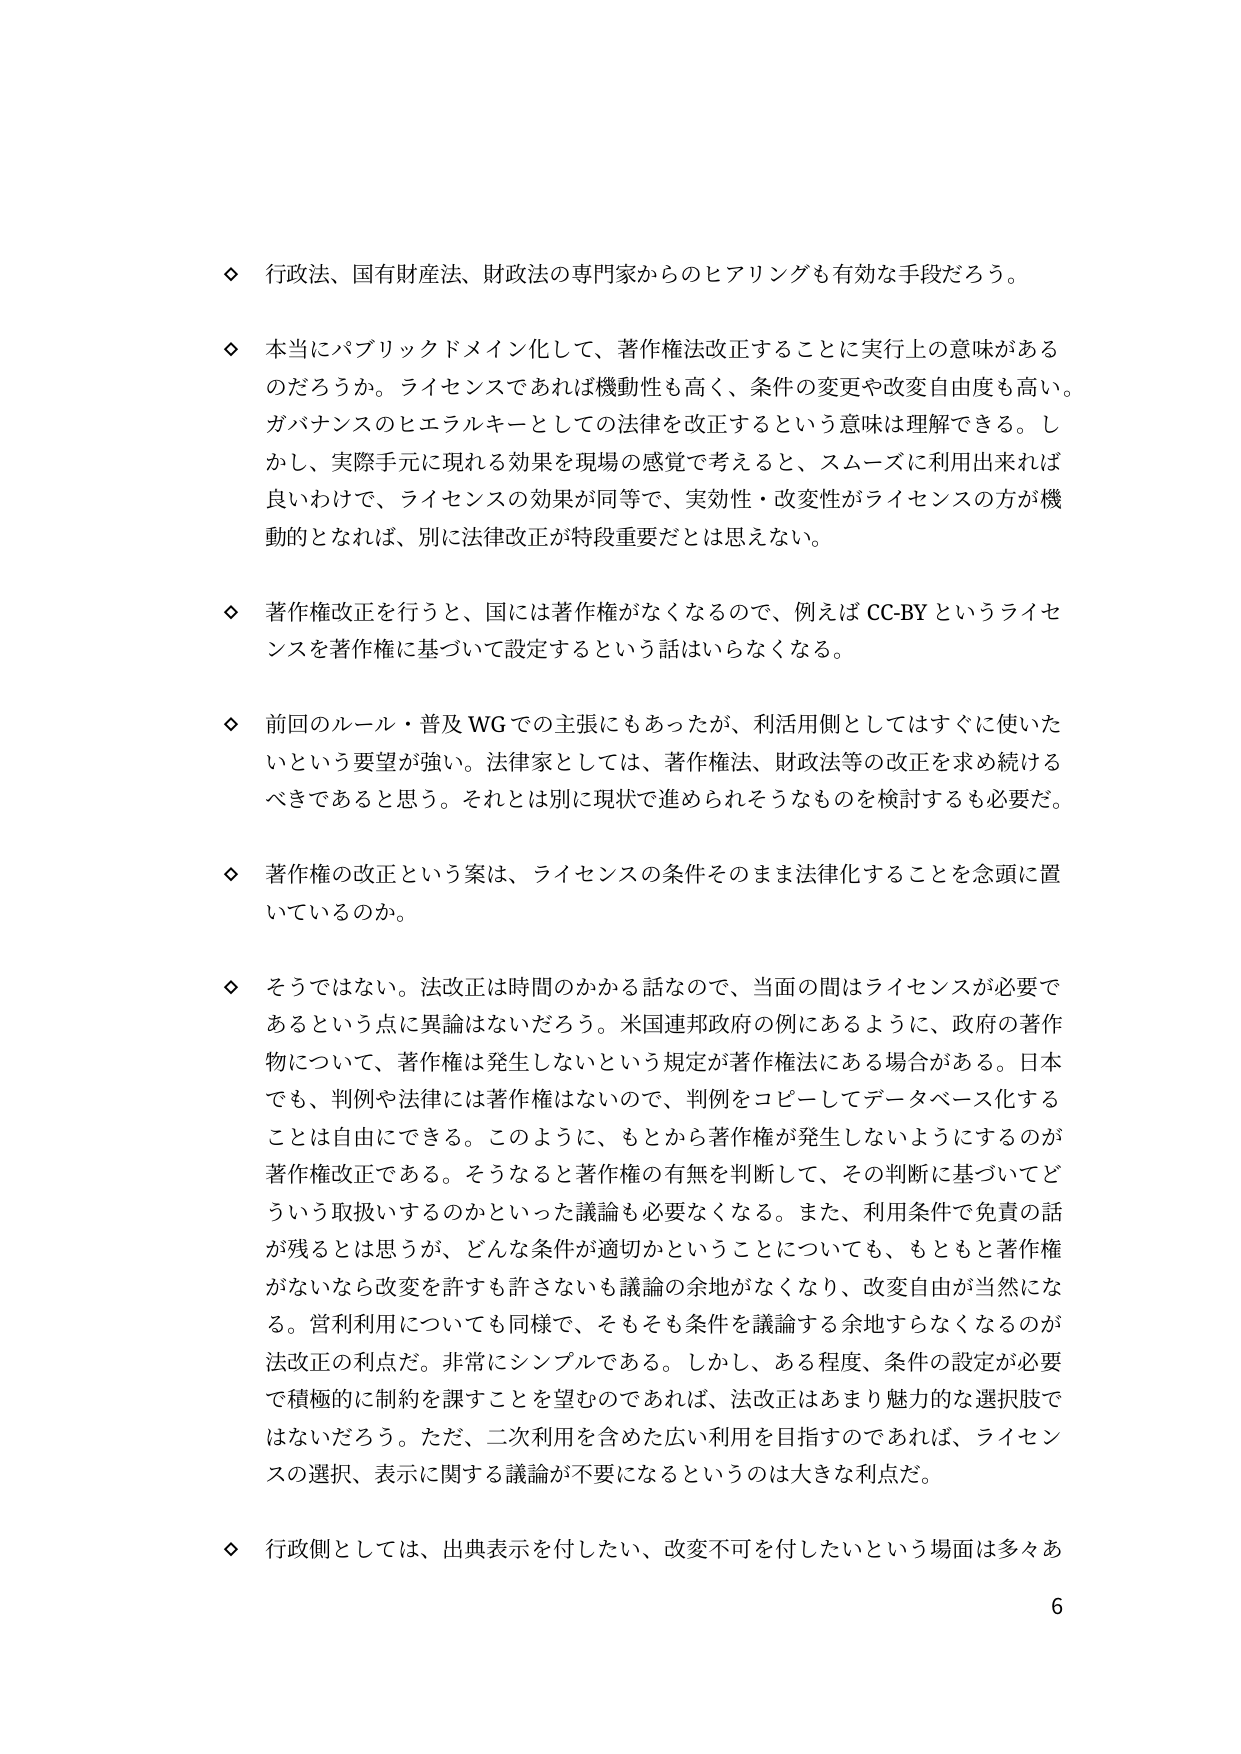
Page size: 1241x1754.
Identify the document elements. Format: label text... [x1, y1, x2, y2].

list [221, 1529, 1063, 1567]
list 著作権改正を行うと、国には著作権がなくなるので、例えばCC-BYというライセンスを著作権に基づいて設定するという話はいらなくなる。 [221, 592, 1063, 667]
list 前回のルール・普及WGでの主張にもあったが、利活用側としてはすぐに使いたいという要望が強い。法律家としては、著作権法、財政法等の改正を求め続けるべきであると思う。それとは別に現状で進められそうなものを検討するも必要だ。 [221, 704, 1063, 817]
list そうではない。法改正は時間のかかる話なので、当面の間はライセンスが必要であるという点に異論はないだろう。米国連邦政府の例にあるように、政府の著作物について、著作権は発生しないという規定が著作権法にある場合がある。日本でも、判例や法律には著作権はないので、判例をコピーしてデータベース化することは自由にできる。このように、もとから著作権が発生しないようにするのが著作権改正である。そうなると著作権の有無を判断して、その判断に基づいてどういう取扱いするのかといった議論も必要なくなる。また、利用条件で免責の話が残るとは思うが、どんな条件が適切かということについても、もともと著作権がないなら改変を許すも許さないも議論の余地がなくなり、改変自由が当然になる。営利利用についても同様で、そもそも条件を議論する余地すらなくなるのが法改正の利点だ。非常にシンプルである。しかし、ある程度、条件の設定が必要で積極的に制約を課すことを望むのであれば、法改正はあまり魅力的な選択肢ではないだろう。ただ、二次利用を含めた広い利用を目指すのであれば、ライセンスの選択、表示に関する議論が不要になるというのは大きな利点だ。 [221, 967, 1063, 1492]
list 行政法、国有財産法、財政法の専門家からのヒアリングも有効な手段だろう。 [221, 254, 1063, 292]
list 本当にパブリックドメイン化して、著作権法改正することに実行上の意味があるのだろうか。ライセンスであれば機動性も高く、条件の変更や改変自由度も高い。ガバナンスのヒエラルキーとしての法律を改正するという意味は理解できる。しかし、実際手元に現れる効果を現場の感覚で考えると、スムーズに利用出来れば良いわけで、ライセンスの効果が同等で、実効性・改変性がライセンスの方が機動的となれば、別に法律改正が特段重要だとは思えない。 [221, 329, 1063, 554]
list 著作権の改正という案は、ライセンスの条件そのまま法律化することを念頭に置いているのか。 [221, 854, 1063, 929]
